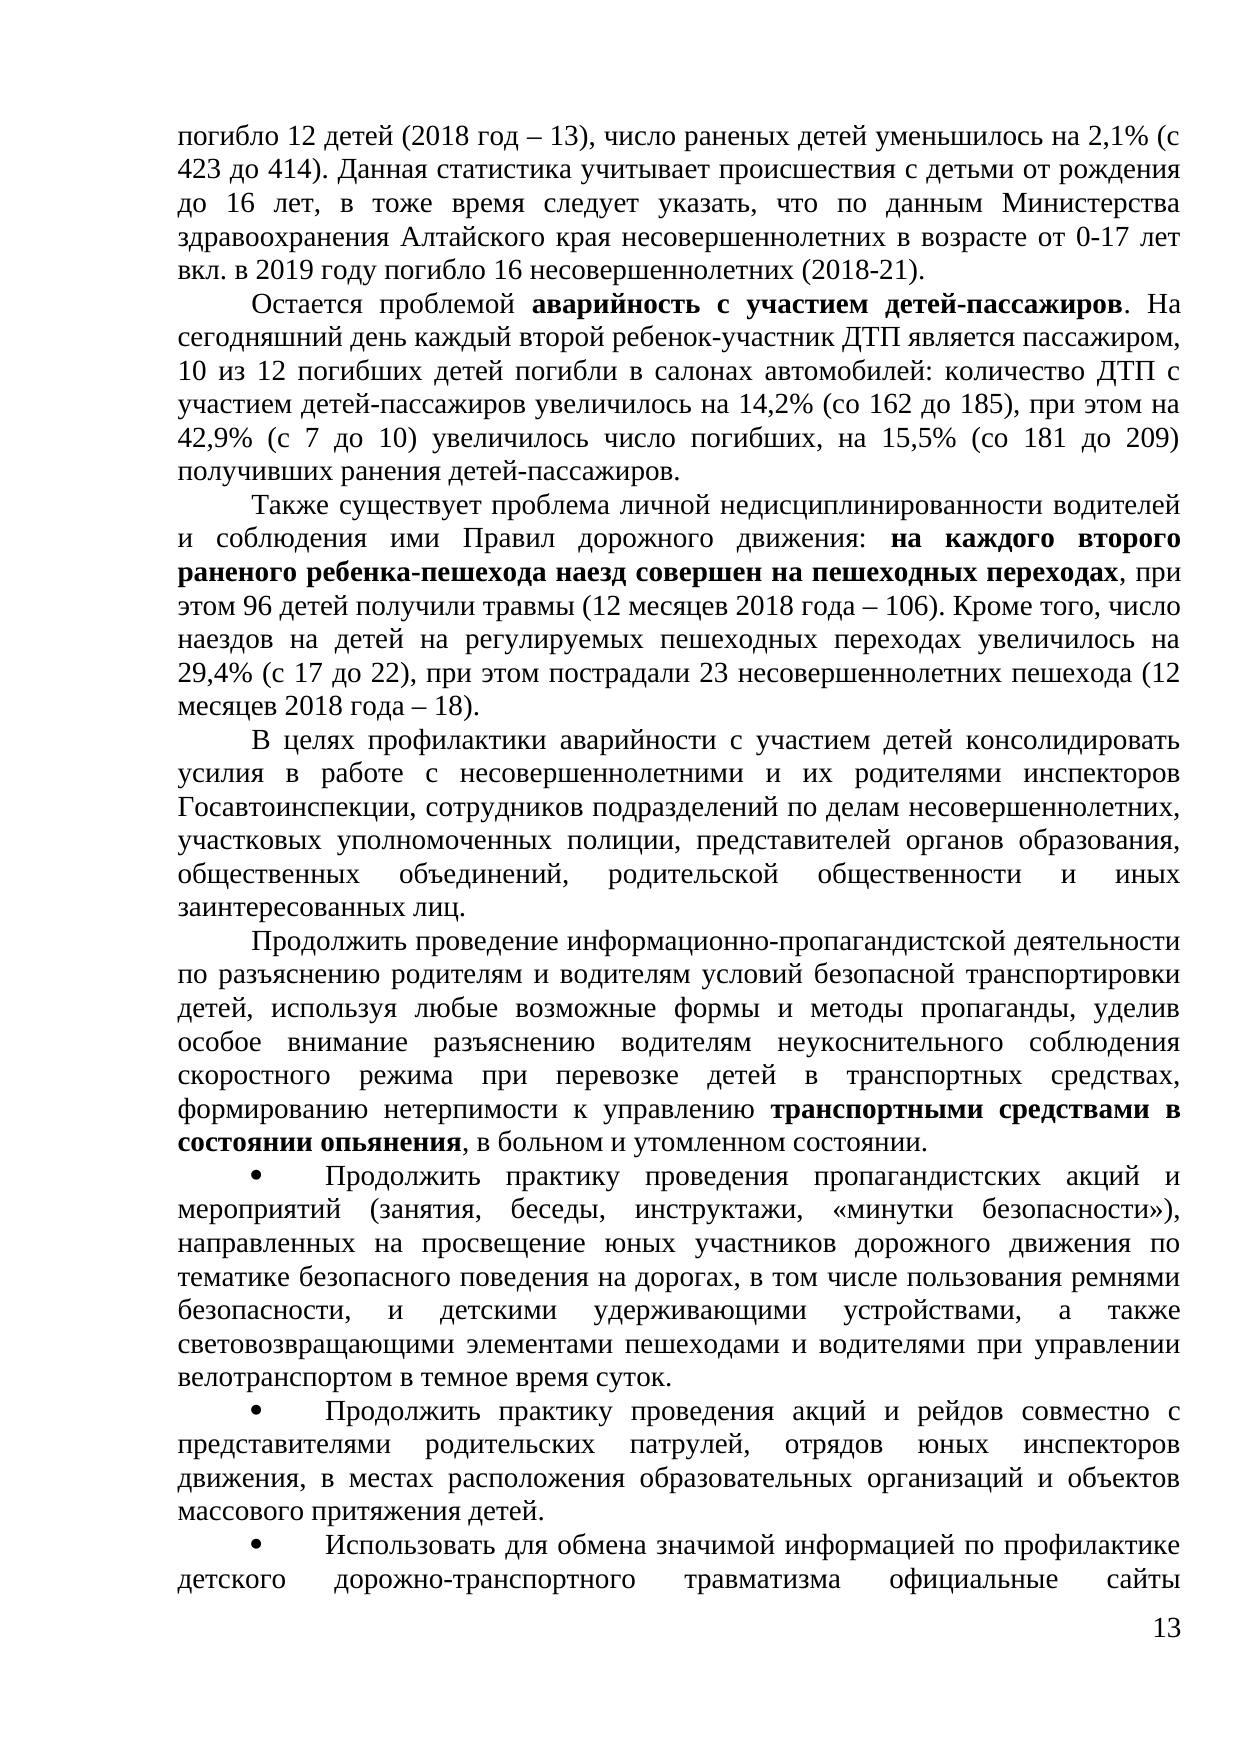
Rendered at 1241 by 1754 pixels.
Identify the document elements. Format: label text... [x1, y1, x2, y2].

list Продолжить практику проведения акций и рейдов совместно с представителями родительских патрулей, отрядов юных инспекторов движения, в местах расположения образовательных организаций и объектов массового притяжения детей. [177, 1393, 1181, 1527]
text В целях профилактики аварийности с участием детей консолидировать усилия в работе с несовершеннолетними и их родителями инспекторов Госавтоинспекции, сотрудников подразделений по делам несовершеннолетних, участковых уполномоченных полиции, представителей органов образования, общественных объединений, родительской общественности и иных заинтересованных лиц. [177, 722, 1181, 923]
text Остается проблемой аварийность с участием детей-пассажиров. На сегодняшний день каждый второй ребенок-участник ДТП является пассажиром, 10 из 12 погибших детей погибли в салонах автомобилей: количество ДТП с участием детей-пассажиров увеличилось на 14,2% (со 162 до 185), при этом на 42,9% (с 7 до 10) увеличилось число погибших, на 15,5% (со 181 до 209) получивших ранения детей-пассажиров. [177, 286, 1181, 487]
text Продолжить проведение информационно-пропагандистской деятельности по разъяснению родителям и водителям условий безопасной транспортировки детей, используя любые возможные формы и методы пропаганды, уделив особое внимание разъяснению водителям неукоснительного соблюдения скоростного режима при перевозке детей в транспортных средствах, формированию нетерпимости к управлению транспортными средствами в состоянии опьянения, в больном и утомленном состоянии. [177, 923, 1181, 1158]
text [177, 118, 1181, 286]
text Также существует проблема личной недисциплинированности водителей и соблюдения ими Правил дорожного движения: на каждого второго раненого ребенка-пешехода наезд совершен на пешеходных переходах, при этом 96 детей получили травмы (12 месяцев 2018 года – 106). Кроме того, число наездов на детей на регулируемых пешеходных переходах увеличилось на 29,4% (с 17 до 22), при этом пострадали 23 несовершеннолетних пешехода (12 месяцев 2018 года – 18). [177, 487, 1181, 722]
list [177, 1527, 1181, 1594]
list Продолжить практику проведения пропагандистских акций и мероприятий (занятия, беседы, инструктажи, «минутки безопасности»), направленных на просвещение юных участников дорожного движения по тематике безопасного поведения на дорогах, в том числе пользования ремнями безопасности, и детскими удерживающими устройствами, а также световозвращающими элементами пешеходами и водителями при управлении велотранспортом в темное время суток. [177, 1158, 1181, 1393]
